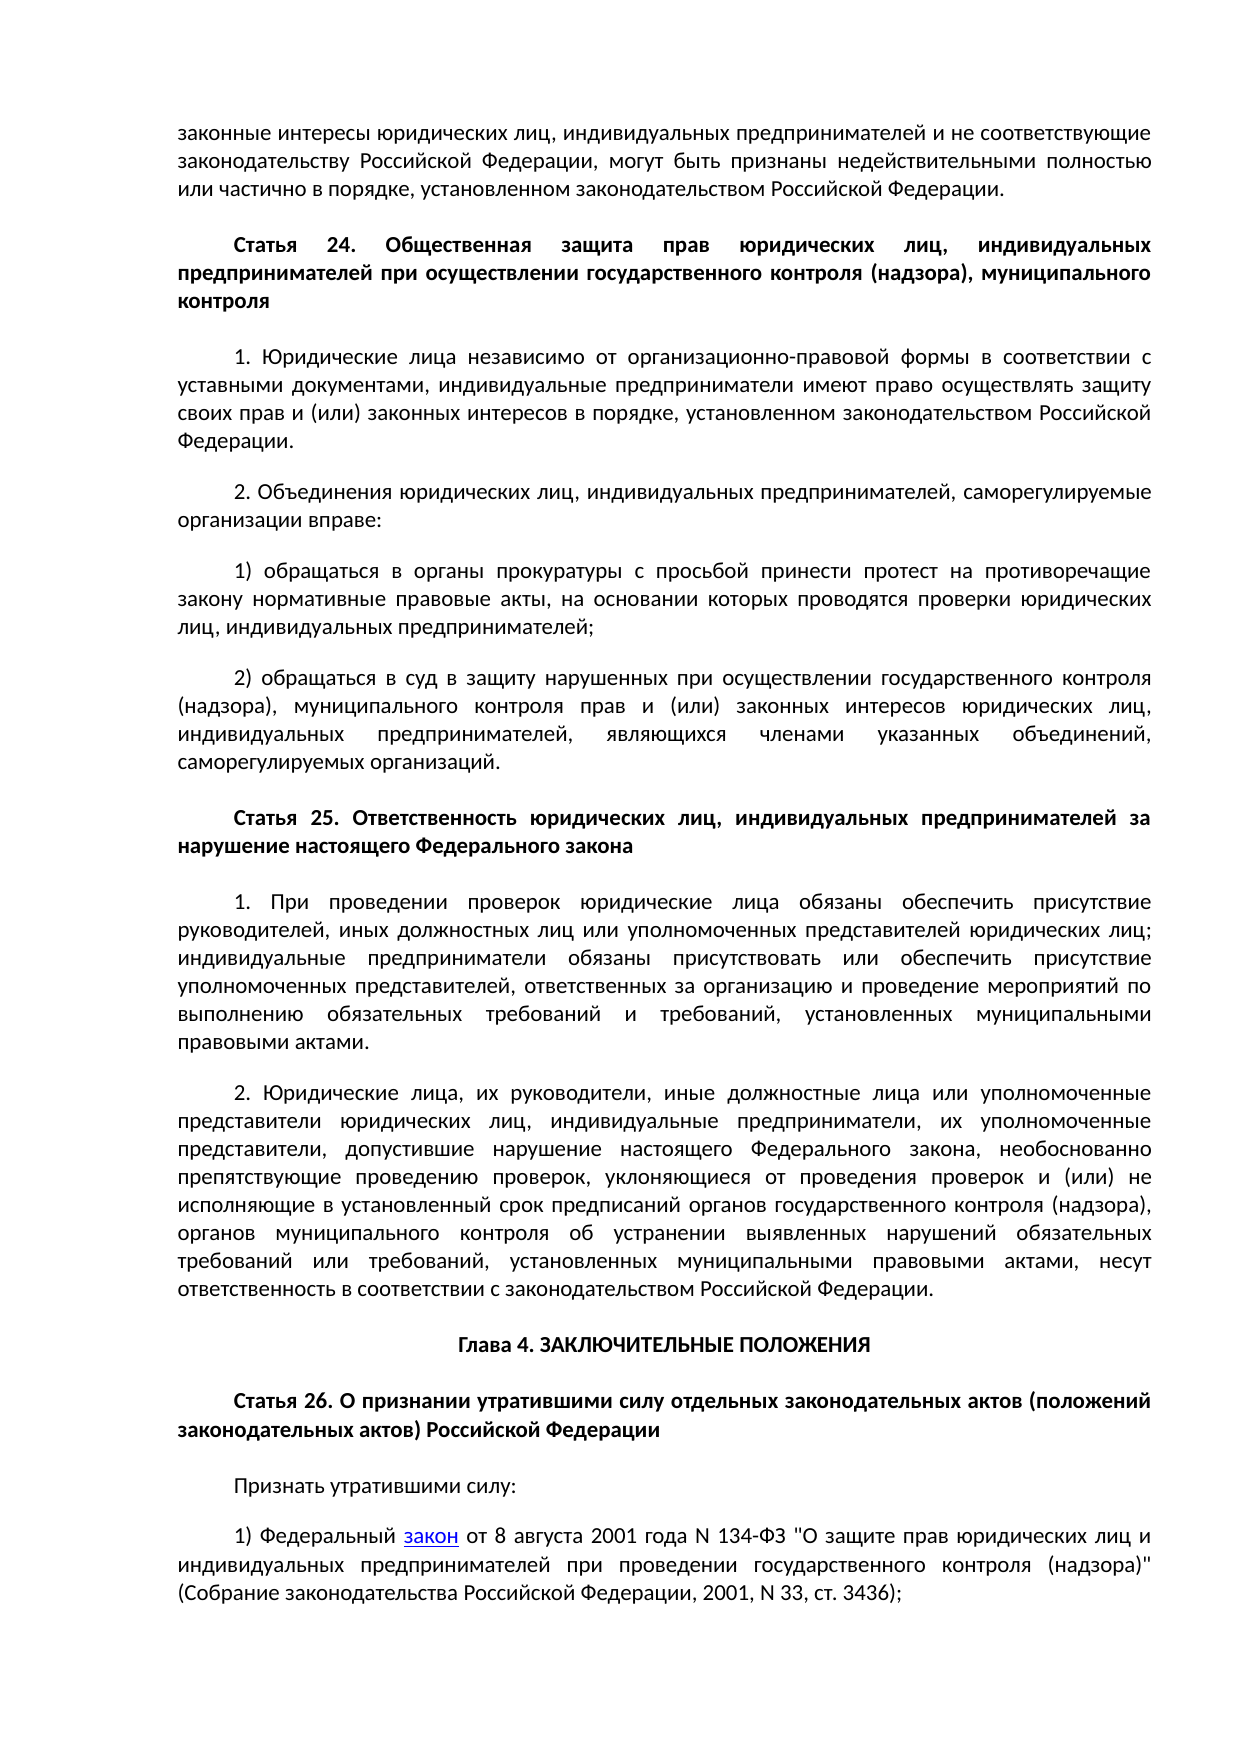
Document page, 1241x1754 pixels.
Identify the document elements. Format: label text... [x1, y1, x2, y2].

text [177, 118, 1152, 202]
text 1. При проведении проверок юридические лица обязаны обеспечить присутствие руководителей, иных должностных лиц или уполномоченных представителей юридических лиц; индивидуальные предприниматели обязаны присутствовать или обеспечить присутствие уполномоченных представителей, ответственных за организацию и проведение мероприятий по выполнению обязательных требований и требований, установленных муниципальными правовыми актами. [177, 887, 1152, 1056]
title Статья 24. Общественная защита прав юридических лиц, индивидуальных предпринимателей при осуществлении государственного контроля (надзора), муниципального контроля [177, 230, 1152, 314]
text 2. Юридические лица, их руководители, иные должностные лица или уполномоченные представители юридических лиц, индивидуальные предприниматели, их уполномоченные представители, допустившие нарушение настоящего Федерального закона, необоснованно препятствующие проведению проверок, уклоняющиеся от проведения проверок и (или) не исполняющие в установленный срок предписаний органов государственного контроля (надзора), органов муниципального контроля об устранении выявленных нарушений обязательных требований или требований, установленных муниципальными правовыми актами, несут ответственность в соответствии с законодательством Российской Федерации. [177, 1078, 1152, 1303]
text 2) обращаться в суд в защиту нарушенных при осуществлении государственного контроля (надзора), муниципального контроля прав и (или) законных интересов юридических лиц, индивидуальных предпринимателей, являющихся членами указанных объединений, саморегулируемых организаций. [177, 663, 1152, 775]
text 1) обращаться в органы прокуратуры с просьбой принести протест на противоречащие закону нормативные правовые акты, на основании которых проводятся проверки юридических лиц, индивидуальных предпринимателей; [177, 556, 1152, 640]
text 1. Юридические лица независимо от организационно-правовой формы в соответствии с уставными документами, индивидуальные предприниматели имеют право осуществлять защиту своих прав и (или) законных интересов в порядке, установленном законодательством Российской Федерации. [177, 342, 1152, 454]
text 1) Федеральный закон от 8 августа 2001 года N 134-ФЗ "О защите прав юридических лиц и индивидуальных предпринимателей при проведении государственного контроля (надзора)" (Собрание законодательства Российской Федерации, 2001, N 33, ст. 3436); [177, 1522, 1152, 1606]
title Статья 25. Ответственность юридических лиц, индивидуальных предпринимателей за нарушение настоящего Федерального закона [177, 803, 1152, 859]
text 2. Объединения юридических лиц, индивидуальных предпринимателей, саморегулируемые организации вправе: [177, 477, 1152, 533]
text Признать утратившими силу: [177, 1471, 1152, 1499]
title Глава 4. ЗАКЛЮЧИТЕЛЬНЫЕ ПОЛОЖЕНИЯ [177, 1331, 1152, 1359]
title Статья 26. О признании утратившими силу отдельных законодательных актов (положений законодательных актов) Российской Федерации [177, 1387, 1152, 1443]
